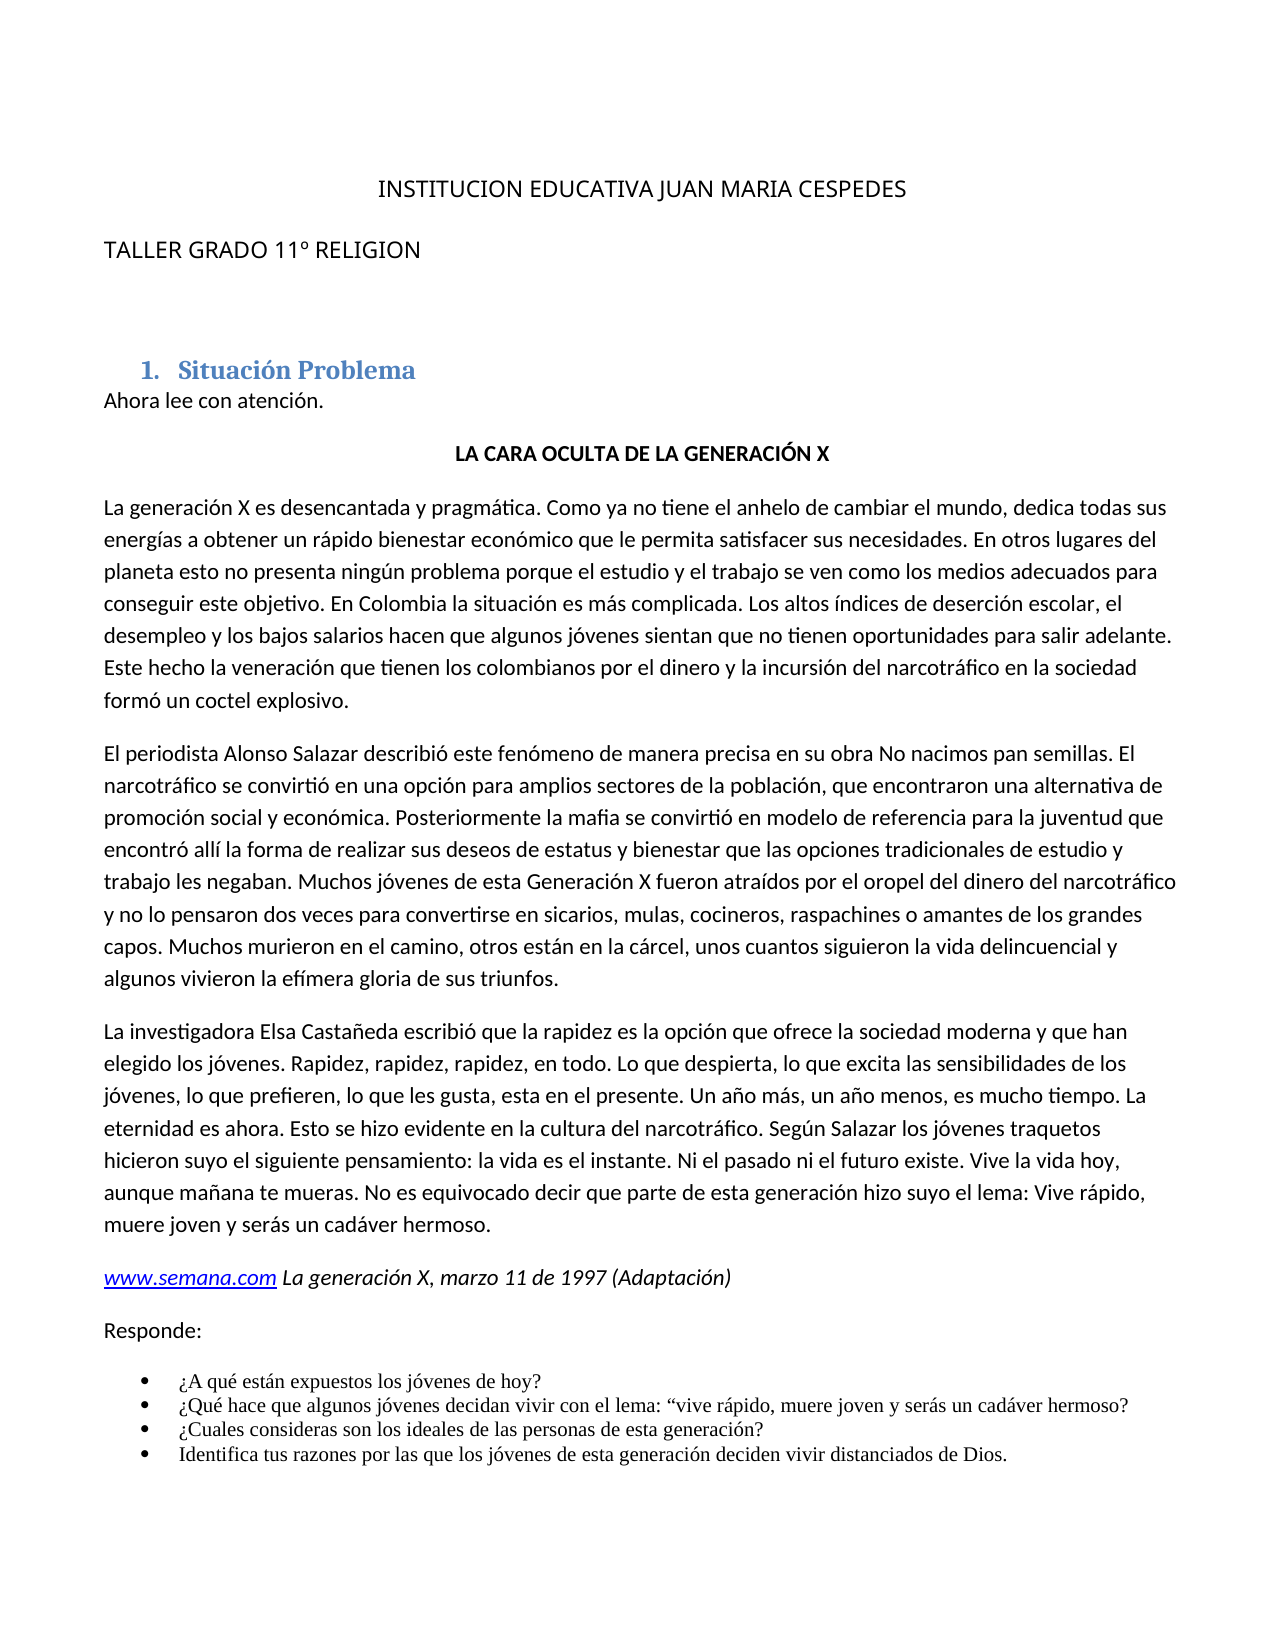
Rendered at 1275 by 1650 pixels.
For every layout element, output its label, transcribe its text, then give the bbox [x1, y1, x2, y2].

text Responde: [103, 1316, 1181, 1344]
list ¿Cuales consideras son los ideales de las personas de esta generación? [141, 1417, 1181, 1441]
text La investigadora Elsa Castañeda escribió que la rapidez es la opción que ofrece la sociedad moderna y que han elegido los jóvenes. Rapidez, rapidez, rapidez, en todo. Lo que despierta, lo que excita las sensibilidades de los jóvenes, lo que prefieren, lo que les gusta, esta en el presente. Un año más, un año menos, es mucho tiempo. La eternidad es ahora. Esto se hizo evidente en la cultura del narcotráfico. Según Salazar los jóvenes traquetos hicieron suyo el siguiente pensamiento: la vida es el instante. Ni el pasado ni el futuro existe. Vive la vida hoy, aunque mañana te mueras. No es equivocado decir que parte de esta generación hizo suyo el lema: Vive rápido, muere joven y serás un cadáver hermoso. [103, 1017, 1181, 1238]
text www.semana.com La generación X, marzo 11 de 1997 (Adaptación) [103, 1263, 1181, 1291]
list Identifica tus razones por las que los jóvenes de esta generación deciden vivir distanciados de Dios. [141, 1441, 1181, 1466]
list ¿Qué hace que algunos jóvenes decidan vivir con el lema: “vive rápido, muere joven y serás un cadáver hermoso? [141, 1393, 1181, 1417]
text TALLER GRADO 11º RELIGION [103, 233, 1181, 265]
subtitle Situación Problema [141, 355, 1181, 387]
text El periodista Alonso Salazar describió este fenómeno de manera precisa en su obra No nacimos pan semillas. El narcotráfico se convirtió en una opción para amplios sectores de la población, que encontraron una alternativa de promoción social y económica. Posteriormente la mafia se convirtió en modelo de referencia para la juventud que encontró allí la forma de realizar sus deseos de estatus y bienestar que las opciones tradicionales de estudio y trabajo les negaban. Muchos jóvenes de esta Generación X fueron atraídos por el oropel del dinero del narcotráfico y no lo pensaron dos veces para convertirse en sicarios, mulas, cocineros, raspachines o amantes de los grandes capos. Muchos murieron en el camino, otros están en la cárcel, unos cuantos siguieron la vida delincuencial y algunos vivieron la efímera gloria de sus triunfos. [103, 739, 1181, 992]
text INSTITUCION EDUCATIVA JUAN MARIA CESPEDES [103, 173, 1181, 204]
text Ahora lee con atención. [103, 387, 1181, 414]
text La generación X es desencantada y pragmática. Como ya no tiene el anhelo de cambiar el mundo, dedica todas sus energías a obtener un rápido bienestar económico que le permita satisfacer sus necesidades. En otros lugares del planeta esto no presenta ningún problema porque el estudio y el trabajo se ven como los medios adecuados para conseguir este objetivo. En Colombia la situación es más complicada. Los altos índices de deserción escolar, el desempleo y los bajos salarios hacen que algunos jóvenes sientan que no tienen oportunidades para salir adelante. Este hecho la veneración que tienen los colombianos por el dinero y la incursión del narcotráfico en la sociedad formó un coctel explosivo. [103, 493, 1181, 714]
text LA CARA OCULTA DE LA GENERACIÓN X [103, 439, 1181, 468]
list ¿A qué están expuestos los jóvenes de hoy? [141, 1369, 1181, 1393]
